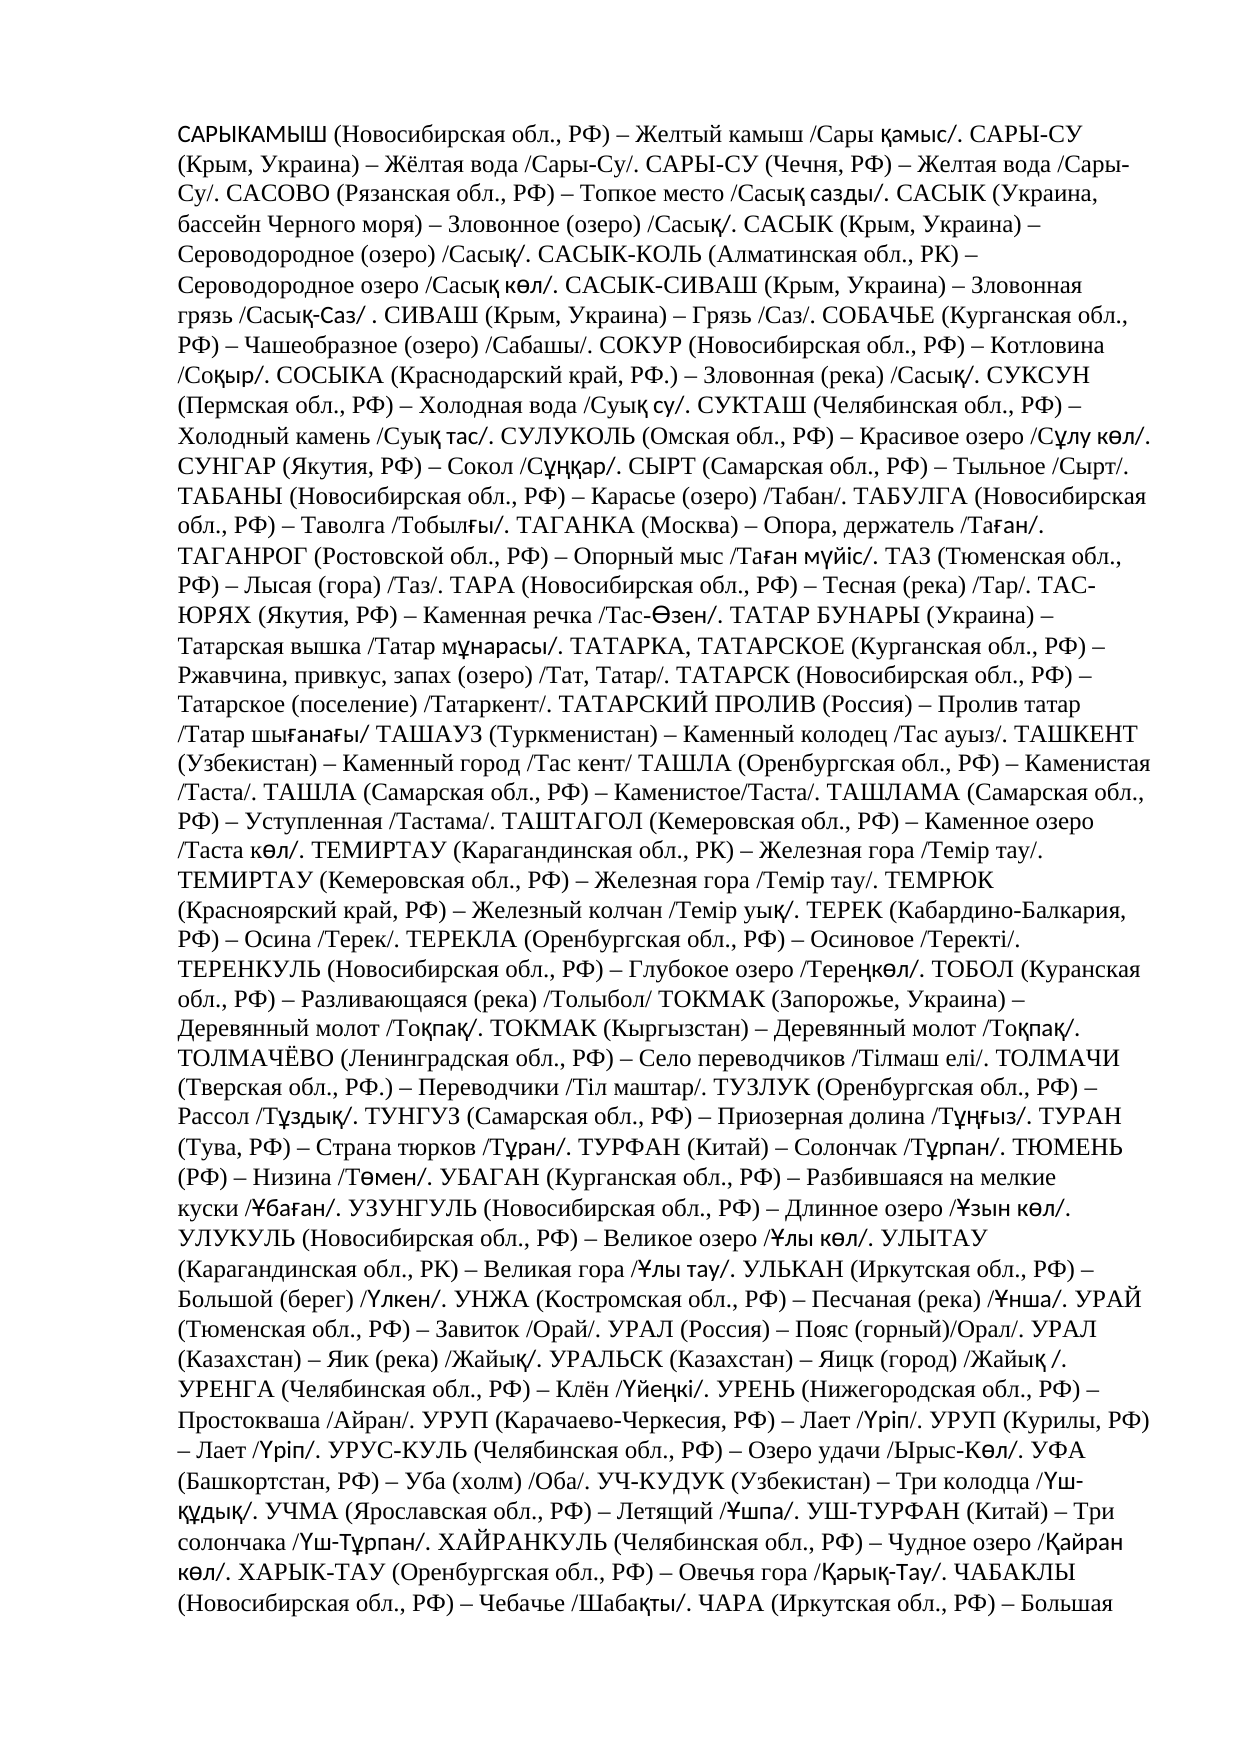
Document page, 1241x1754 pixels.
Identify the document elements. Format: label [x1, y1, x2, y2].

text [177, 118, 1152, 1618]
